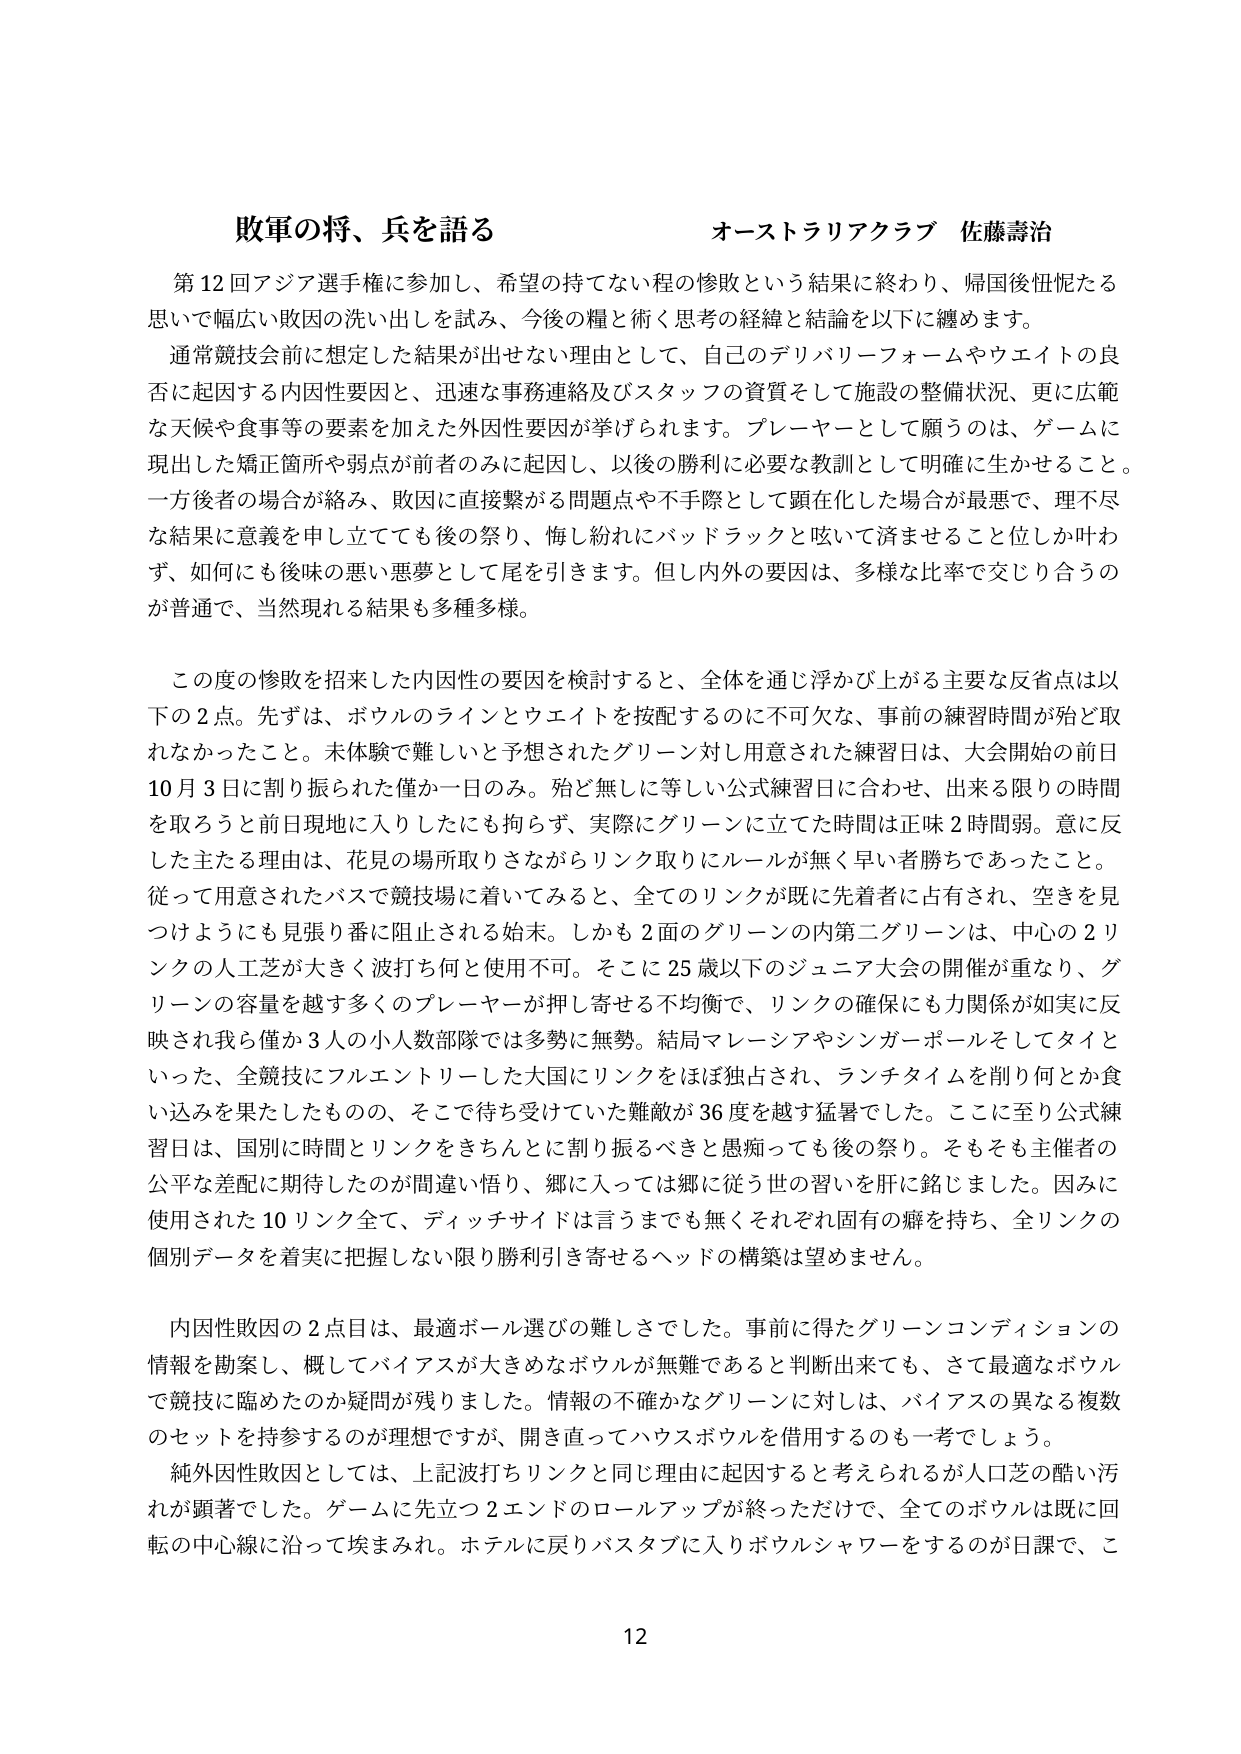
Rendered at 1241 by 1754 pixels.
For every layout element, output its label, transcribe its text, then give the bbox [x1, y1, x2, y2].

text 第12回アジア選手権に参加し、希望の持てない程の惨敗という結果に終わり、帰国後忸怩たる思いで幅広い敗因の洗い出しを試み、今後の糧と術く思考の経緯と結論を以下に纏めます。 [148, 264, 1122, 336]
text 通常競技会前に想定した結果が出せない理由として、自己のデリバリーフォームやウエイトの良否に起因する内因性要因と、迅速な事務連絡及びスタッフの資質そして施設の整備状況、更に広範な天候や食事等の要素を加えた外因性要因が挙げられます。プレーヤーとして願うのは、ゲームに現出した矯正箇所や弱点が前者のみに起因し、以後の勝利に必要な教訓として明確に生かせること。一方後者の場合が絡み、敗因に直接繋がる問題点や不手際として顕在化した場合が最悪で、理不尽な結果に意義を申し立てても後の祭り、悔し紛れにバッドラックと呟いて済ませること位しか叶わず、如何にも後味の悪い悪夢として尾を引きます。但し内外の要因は、多様な比率で交じり合うのが普通で、当然現れる結果も多種多様。 [148, 336, 1122, 625]
text 内因性敗因の2点目は、最適ボール選びの難しさでした。事前に得たグリーンコンディションの情報を勘案し、概してバイアスが大きめなボウルが無難であると判断出来ても、さて最適なボウルで競技に臨めたのか疑問が残りました。情報の不確かなグリーンに対しは、バイアスの異なる複数のセットを持参するのが理想ですが、開き直ってハウスボウルを借用するのも一考でしょう。 [148, 1309, 1122, 1454]
text この度の惨敗を招来した内因性の要因を検討すると、全体を通じ浮かび上がる主要な反省点は以下の2点。先ずは、ボウルのラインとウエイトを按配するのに不可欠な、事前の練習時間が殆ど取れなかったこと。未体験で難しいと予想されたグリーン対し用意された練習日は、大会開始の前日10月3日に割り振られた僅か一日のみ。殆ど無しに等しい公式練習日に合わせ、出来る限りの時間を取ろうと前日現地に入りしたにも拘らず、実際にグリーンに立てた時間は正味2時間弱。意に反した主たる理由は、花見の場所取りさながらリンク取りにルールが無く早い者勝ちであったこと。従って用意されたバスで競技場に着いてみると、全てのリンクが既に先着者に占有され、空きを見つけようにも見張り番に阻止される始末。しかも2面のグリーンの内第二グリーンは、中心の2リンクの人工芝が大きく波打ち何と使用不可。そこに25歳以下のジュニア大会の開催が重なり、グリーンの容量を越す多くのプレーヤーが押し寄せる不均衡で、リンクの確保にも力関係が如実に反映され我ら僅か3人の小人数部隊では多勢に無勢。結局マレーシアやシンガーポールそしてタイといった、全競技にフルエントリーした大国にリンクをほぼ独占され、ランチタイムを削り何とか食い込みを果たしたものの、そこで待ち受けていた難敵が36度を越す猛暑でした。ここに至り公式練習日は、国別に時間とリンクをきちんとに割り振るべきと愚痴っても後の祭り。そもそも主催者の公平な差配に期待したのが間違い悟り、郷に入っては郷に従う世の習いを肝に銘じました。因みに使用された10リンク全て、ディッチサイドは言うまでも無くそれぞれ固有の癖を持ち、全リンクの個別データを着実に把握しない限り勝利引き寄せるヘッドの構築は望めません。 [148, 661, 1122, 1273]
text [148, 1454, 1122, 1562]
text 敗軍の将、兵を語る オーストラリアクラブ 佐藤壽治 [148, 192, 1122, 264]
